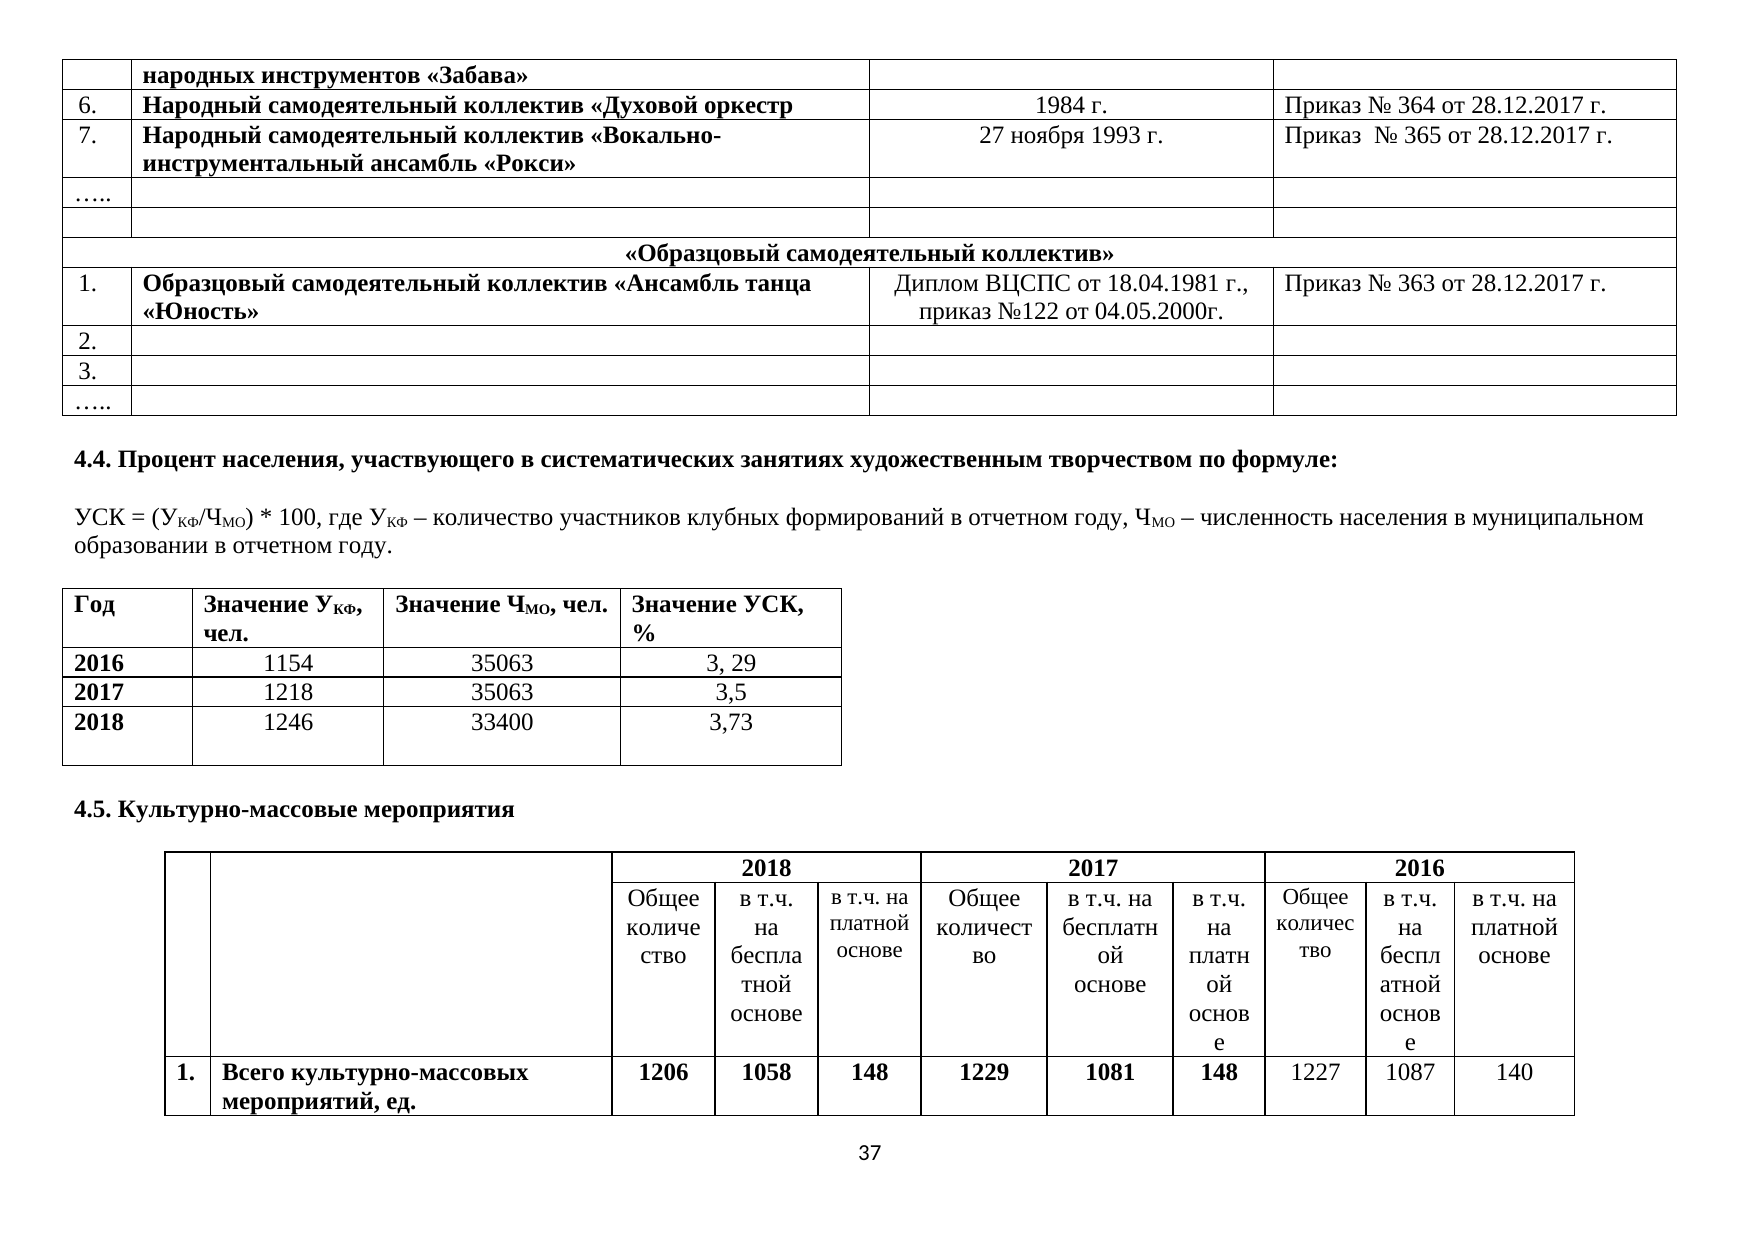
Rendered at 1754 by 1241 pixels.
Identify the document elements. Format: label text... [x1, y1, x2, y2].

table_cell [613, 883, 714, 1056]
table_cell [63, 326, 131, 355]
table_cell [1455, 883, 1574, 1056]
text 4.5. Культурно-массовые мероприятия [74, 794, 1665, 822]
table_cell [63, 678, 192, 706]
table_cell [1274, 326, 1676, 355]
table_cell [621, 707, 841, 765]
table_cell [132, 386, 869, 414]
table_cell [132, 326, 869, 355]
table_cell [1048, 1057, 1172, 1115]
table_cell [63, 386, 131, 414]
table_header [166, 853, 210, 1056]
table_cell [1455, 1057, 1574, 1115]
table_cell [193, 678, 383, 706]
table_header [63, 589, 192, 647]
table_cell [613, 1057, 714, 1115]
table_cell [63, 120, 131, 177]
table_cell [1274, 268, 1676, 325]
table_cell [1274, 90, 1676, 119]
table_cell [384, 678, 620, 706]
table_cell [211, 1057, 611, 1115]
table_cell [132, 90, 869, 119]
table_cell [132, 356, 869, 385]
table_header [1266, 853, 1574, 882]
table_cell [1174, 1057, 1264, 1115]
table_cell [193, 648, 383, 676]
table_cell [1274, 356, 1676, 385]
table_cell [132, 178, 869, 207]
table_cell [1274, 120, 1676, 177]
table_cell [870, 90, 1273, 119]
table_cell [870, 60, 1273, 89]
text УСК = (УКФ/ЧМО) * 100, где УКФ – количество участников клубных формирований в отчетном году, ЧМО – численность населения в муниципальном образовании в отчетном году. [74, 502, 1665, 559]
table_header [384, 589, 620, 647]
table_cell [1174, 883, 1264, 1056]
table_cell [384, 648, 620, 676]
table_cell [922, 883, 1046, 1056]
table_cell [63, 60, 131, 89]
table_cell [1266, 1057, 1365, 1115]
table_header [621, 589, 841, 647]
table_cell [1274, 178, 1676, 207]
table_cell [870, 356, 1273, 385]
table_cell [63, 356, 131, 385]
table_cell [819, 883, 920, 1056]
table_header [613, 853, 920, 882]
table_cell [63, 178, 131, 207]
text 4.4. Процент населения, участвующего в систематических занятиях художественным творчеством по формуле: [74, 444, 1665, 473]
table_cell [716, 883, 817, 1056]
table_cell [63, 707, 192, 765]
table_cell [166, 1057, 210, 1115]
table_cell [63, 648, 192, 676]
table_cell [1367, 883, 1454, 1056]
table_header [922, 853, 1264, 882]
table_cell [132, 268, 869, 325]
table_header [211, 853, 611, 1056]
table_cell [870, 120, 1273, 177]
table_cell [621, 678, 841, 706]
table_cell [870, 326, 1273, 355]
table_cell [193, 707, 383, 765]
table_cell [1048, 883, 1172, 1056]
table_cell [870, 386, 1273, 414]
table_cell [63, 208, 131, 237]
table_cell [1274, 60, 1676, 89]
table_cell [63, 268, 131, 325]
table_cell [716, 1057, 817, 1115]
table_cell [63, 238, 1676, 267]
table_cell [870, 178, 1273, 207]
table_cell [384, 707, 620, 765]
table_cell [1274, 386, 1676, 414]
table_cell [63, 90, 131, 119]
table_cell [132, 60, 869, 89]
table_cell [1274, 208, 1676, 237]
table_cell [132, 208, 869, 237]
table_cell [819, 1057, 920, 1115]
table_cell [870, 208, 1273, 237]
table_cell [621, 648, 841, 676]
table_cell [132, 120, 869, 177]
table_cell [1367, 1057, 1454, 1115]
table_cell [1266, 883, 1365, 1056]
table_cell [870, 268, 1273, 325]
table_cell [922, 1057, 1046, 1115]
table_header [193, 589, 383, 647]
